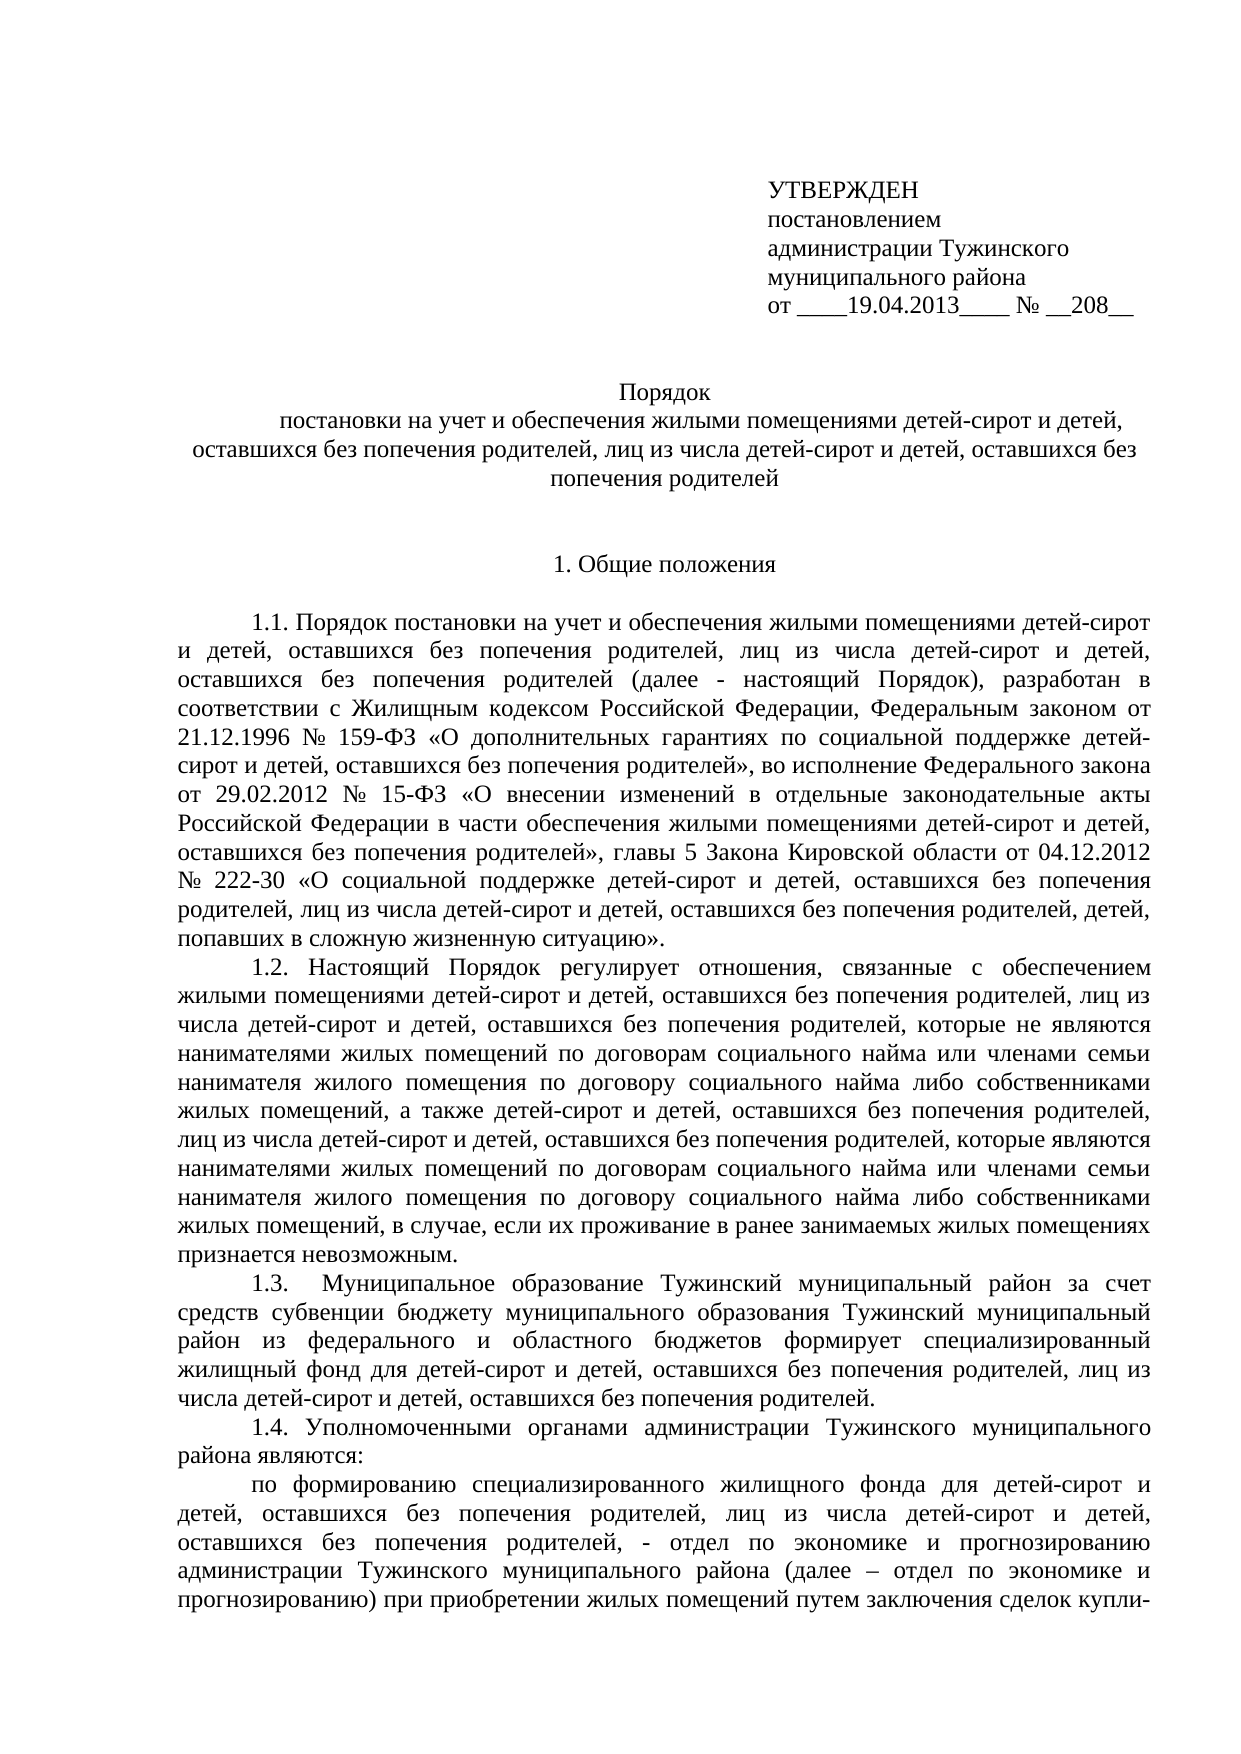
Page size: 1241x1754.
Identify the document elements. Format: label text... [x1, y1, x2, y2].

text администрации Тужинского [177, 233, 1152, 262]
text 1.2. Настоящий Порядок регулирует отношения, связанные с обеспечением жилыми помещениями детей-сирот и детей, оставшихся без попечения родителей, лиц из числа детей-сирот и детей, оставшихся без попечения родителей, которые не являются нанимателями жилых помещений по договорам социального найма или членами семьи нанимателя жилого помещения по договору социального найма либо собственниками жилых помещений, а также детей-сирот и детей, оставшихся без попечения родителей, лиц из числа детей-сирот и детей, оставшихся без попечения родителей, которые являются нанимателями жилых помещений по договорам социального найма или членами семьи нанимателя жилого помещения по договору социального найма либо собственниками жилых помещений, в случае, если их проживание в ранее занимаемых жилых помещениях признается невозможным. [177, 952, 1152, 1268]
text 1.3. Муниципальное образование Тужинский муниципальный район за счет средств субвенции бюджету муниципального образования Тужинский муниципальный район из федерального и областного бюджетов формирует специализированный жилищный фонд для детей-сирот и детей, оставшихся без попечения родителей, лиц из числа детей-сирот и детей, оставшихся без попечения родителей. [177, 1268, 1152, 1412]
text Порядок [177, 377, 1152, 406]
text УТВЕРЖДЕН [693, 176, 1152, 204]
text 1.4. Уполномоченными органами администрации Тужинского муниципального района являются: [177, 1412, 1152, 1469]
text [177, 1469, 1152, 1613]
text постановки на учет и обеспечения жилыми помещениями детей-сирот и детей, оставшихся без попечения родителей, лиц из числа детей-сирот и детей, оставшихся без попечения родителей [177, 406, 1152, 492]
text 1. Общие положения [177, 549, 1152, 578]
text муниципального района [177, 262, 1152, 291]
text постановлением [177, 204, 1152, 233]
text 1.1. Порядок постановки на учет и обеспечения жилыми помещениями детей-сирот и детей, оставшихся без попечения родителей, лиц из числа детей-сирот и детей, оставшихся без попечения родителей (далее - настоящий Порядок), разработан в соответствии с Жилищным кодексом Российской Федерации, Федеральным законом от 21.12.1996 № 159-ФЗ «О дополнительных гарантиях по социальной поддержке детей-сирот и детей, оставшихся без попечения родителей», во исполнение Федерального закона от 29.02.2012 № 15-ФЗ «О внесении изменений в отдельные законодательные акты Российской Федерации в части обеспечения жилыми помещениями детей-сирот и детей, оставшихся без попечения родителей», главы 5 Закона Кировской области от 04.12.2012 № 222-30 «О социальной поддержке детей-сирот и детей, оставшихся без попечения родителей, лиц из числа детей-сирот и детей, оставшихся без попечения родителей, детей, попавших в сложную жизненную ситуацию». [177, 607, 1152, 952]
text от ____19.04.2013____ № __208__ [177, 291, 1152, 319]
